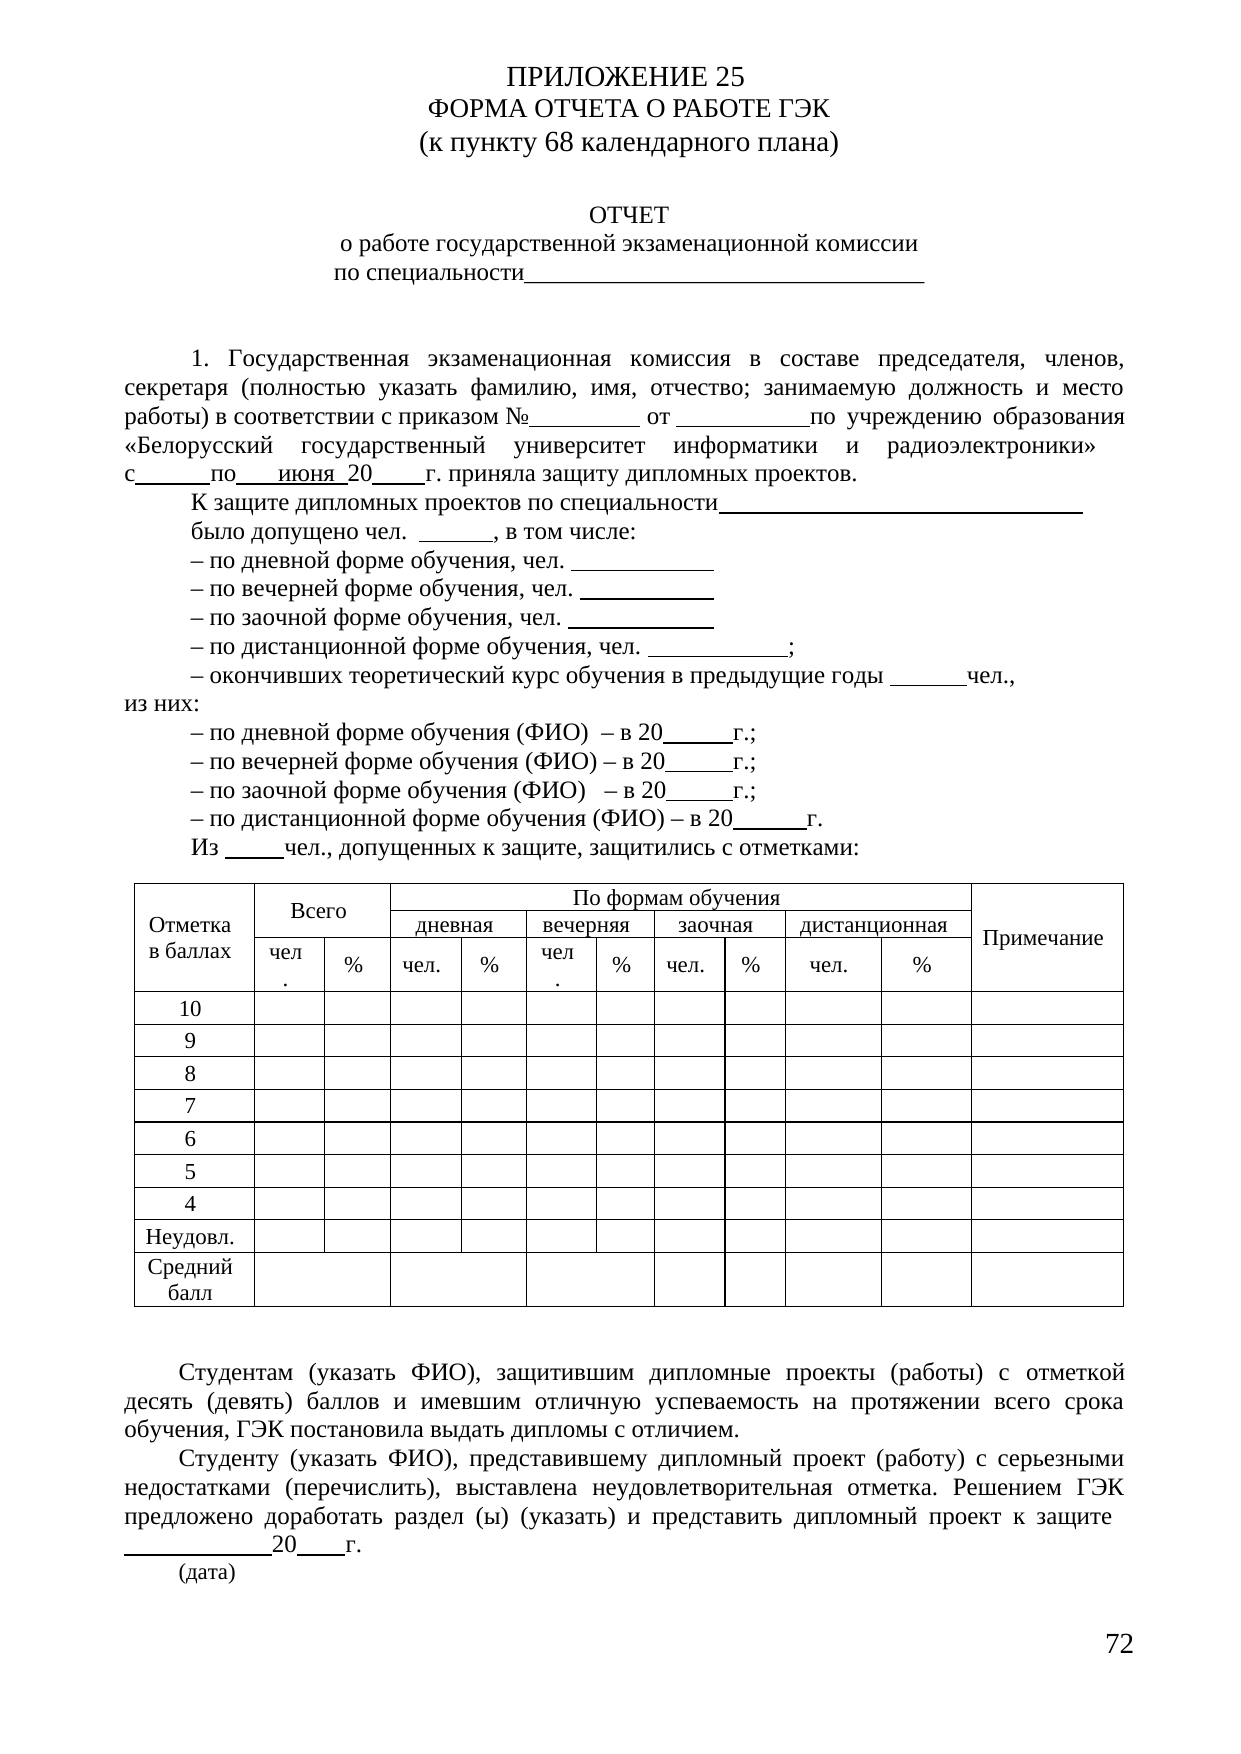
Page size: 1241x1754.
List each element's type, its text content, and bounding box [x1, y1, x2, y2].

table_cell 10 [135, 992, 254, 1024]
text – окончивших теоретический курс обучения в предыдущие годы чел., из них: [124, 660, 1125, 717]
table_cell Неудовл. [135, 1220, 254, 1252]
table_cell [462, 1090, 526, 1121]
table_cell [325, 1188, 390, 1219]
table_cell [726, 1188, 785, 1219]
table_cell [786, 1057, 881, 1089]
table_cell [786, 992, 881, 1024]
text Студенту (указать ФИО), представившему дипломный проект (работу) с серьезными недостатками (перечислить), выставлена неудовлетворительная отметка. Решением ГЭК предложено доработать раздел (ы) (указать) и представить дипломный проект к защите 20 г. [124, 1443, 1125, 1558]
table_cell [255, 1025, 324, 1056]
table_cell [255, 1123, 324, 1154]
text (к пункту 68 календарного плана) [124, 124, 1134, 157]
text – по дневной форме обучения, чел. [124, 545, 1125, 573]
table_cell [527, 1188, 596, 1219]
table_cell [462, 1220, 526, 1252]
table_cell [597, 1057, 654, 1089]
table_cell [786, 1090, 881, 1121]
table_cell [882, 1188, 971, 1219]
table_cell [255, 1155, 324, 1187]
table_cell [255, 1188, 324, 1219]
table_cell [972, 1253, 1123, 1306]
table_cell [726, 1220, 785, 1252]
table_cell [882, 1090, 971, 1121]
table_cell дистанционная [786, 911, 971, 937]
table_cell [255, 1057, 324, 1089]
text о работе государственной экзаменационной комиссии [124, 228, 1134, 257]
table_cell [527, 1057, 596, 1089]
table_cell [882, 992, 971, 1024]
table_cell [462, 1057, 526, 1089]
table_cell [325, 1123, 390, 1154]
table_cell [527, 1090, 596, 1121]
table_cell Средний балл [135, 1253, 254, 1306]
table_cell [786, 1123, 881, 1154]
table_cell [527, 992, 596, 1024]
table_cell [462, 1188, 526, 1219]
table_cell [597, 1090, 654, 1121]
table_cell [391, 1155, 461, 1187]
text – по вечерней форме обучения (ФИО) – в 20 г.; [124, 746, 1125, 775]
table_cell [972, 1025, 1123, 1056]
table_cell чел. [391, 938, 461, 991]
table_cell % [462, 938, 526, 991]
table_cell [655, 1220, 724, 1252]
table_cell [726, 1057, 785, 1089]
table_cell [255, 1253, 390, 1306]
table_cell 4 [135, 1188, 254, 1219]
table_cell [655, 992, 724, 1024]
table_cell [786, 1155, 881, 1187]
text 1. Государственная экзаменационная комиссия в составе председателя, членов, секретаря (полностью указать фамилию, имя, отчество; занимаемую должность и место работы) в соответствии с приказом № от по учреждению образования «Белорусский государственный университет информатики и радиоэлектроники» с по июня 20 г. приняла защиту дипломных проектов. [124, 343, 1125, 487]
table_cell [597, 1025, 654, 1056]
table_cell [972, 1057, 1123, 1089]
table_cell [882, 1253, 971, 1306]
table_cell [786, 1220, 881, 1252]
table_cell [726, 1123, 785, 1154]
text – по дневной форме обучения (ФИО) – в 20 г.; [124, 717, 1125, 746]
table_cell [597, 1155, 654, 1187]
table_cell [325, 1025, 390, 1056]
table_cell [726, 1253, 785, 1306]
table_cell [325, 1155, 390, 1187]
table_cell [972, 1220, 1123, 1252]
table_cell [255, 1090, 324, 1121]
table_cell чел. [786, 938, 881, 991]
table_cell [972, 1188, 1123, 1219]
table_cell [655, 1253, 724, 1306]
table_cell [655, 1188, 724, 1219]
table_cell [527, 1025, 596, 1056]
table_cell [527, 1155, 596, 1187]
table_cell [972, 1155, 1123, 1187]
table_cell [391, 992, 461, 1024]
table_cell [786, 1188, 881, 1219]
text – по дистанционной форме обучения, чел. ; [124, 631, 1125, 660]
table_cell 9 [135, 1025, 254, 1056]
table_header Примечание [972, 884, 1123, 991]
table_cell чел. [655, 938, 724, 991]
text ОТЧЕТ [124, 200, 1134, 228]
table_cell [597, 1220, 654, 1252]
table_cell [462, 1025, 526, 1056]
table_cell % [882, 938, 971, 991]
text по специальности________________________________ [124, 257, 1134, 286]
table_cell [391, 1090, 461, 1121]
table_cell [391, 1253, 526, 1306]
table_cell [882, 1123, 971, 1154]
table_header По формам обучения [391, 884, 971, 910]
table_cell [655, 1155, 724, 1187]
table_cell [325, 992, 390, 1024]
table_cell дневная [391, 911, 526, 937]
table_cell [325, 1057, 390, 1089]
text Из чел., допущенных к защите, защитились с отметками: [124, 832, 1125, 861]
text Студентам (указать ФИО), защитившим дипломные проекты (работы) с отметкой десять (девять) баллов и имевшим отличную успеваемость на протяжении всего срока обучения, ГЭК постановила выдать дипломы с отличием. [124, 1357, 1125, 1443]
table_cell [972, 1123, 1123, 1154]
table_cell % [325, 938, 390, 991]
table_cell [655, 1090, 724, 1121]
table_cell 8 [135, 1057, 254, 1089]
table_cell [597, 992, 654, 1024]
text – по заочной форме обучения, чел. [124, 602, 1125, 631]
table_cell заочная [655, 911, 785, 937]
table_cell [527, 1123, 596, 1154]
text – по заочной форме обучения (ФИО) – в 20 г.; [124, 775, 1125, 803]
text Приложение 25. Форма отчета о работе ГЭК [124, 59, 1134, 124]
table_cell [655, 1025, 724, 1056]
table_cell [882, 1057, 971, 1089]
table_cell [462, 1123, 526, 1154]
table_cell [527, 1253, 654, 1306]
table_cell [462, 1155, 526, 1187]
table_cell 5 [135, 1155, 254, 1187]
table_cell [726, 1025, 785, 1056]
text (дата) [124, 1558, 1125, 1584]
table_cell [597, 1188, 654, 1219]
table_cell [325, 1220, 390, 1252]
table_cell [726, 1155, 785, 1187]
text было допущено чел. , в том числе: [124, 516, 1125, 545]
table_cell 7 [135, 1090, 254, 1121]
table_cell [325, 1090, 390, 1121]
table_cell [972, 1090, 1123, 1121]
text – по вечерней форме обучения, чел. [124, 573, 1125, 602]
table_cell вечерняя [527, 911, 654, 937]
table_cell [655, 1123, 724, 1154]
table_cell [527, 1220, 596, 1252]
table_cell [726, 1090, 785, 1121]
table_cell [786, 1253, 881, 1306]
table_cell % [726, 938, 785, 991]
table_cell [786, 1025, 881, 1056]
table_cell [462, 992, 526, 1024]
table_cell [726, 992, 785, 1024]
table_cell [391, 1057, 461, 1089]
table_cell чел. [527, 938, 596, 991]
text – по дистанционной форме обучения (ФИО) – в 20 г. [124, 803, 1125, 832]
table_cell [391, 1123, 461, 1154]
table_cell чел. [255, 938, 324, 991]
table_cell % [597, 938, 654, 991]
table_cell 6 [135, 1123, 254, 1154]
table_cell [972, 992, 1123, 1024]
table_cell [655, 1057, 724, 1089]
table_cell [391, 1188, 461, 1219]
table_header Всего [255, 884, 390, 937]
text К защите дипломных проектов по специальности [124, 487, 1125, 516]
table_header Отметка в баллах [135, 884, 254, 991]
table_cell [255, 1220, 324, 1252]
table_cell [255, 992, 324, 1024]
table_cell [391, 1220, 461, 1252]
table_cell [882, 1025, 971, 1056]
table_cell [882, 1220, 971, 1252]
table_cell [391, 1025, 461, 1056]
table_cell [882, 1155, 971, 1187]
table_cell [597, 1123, 654, 1154]
